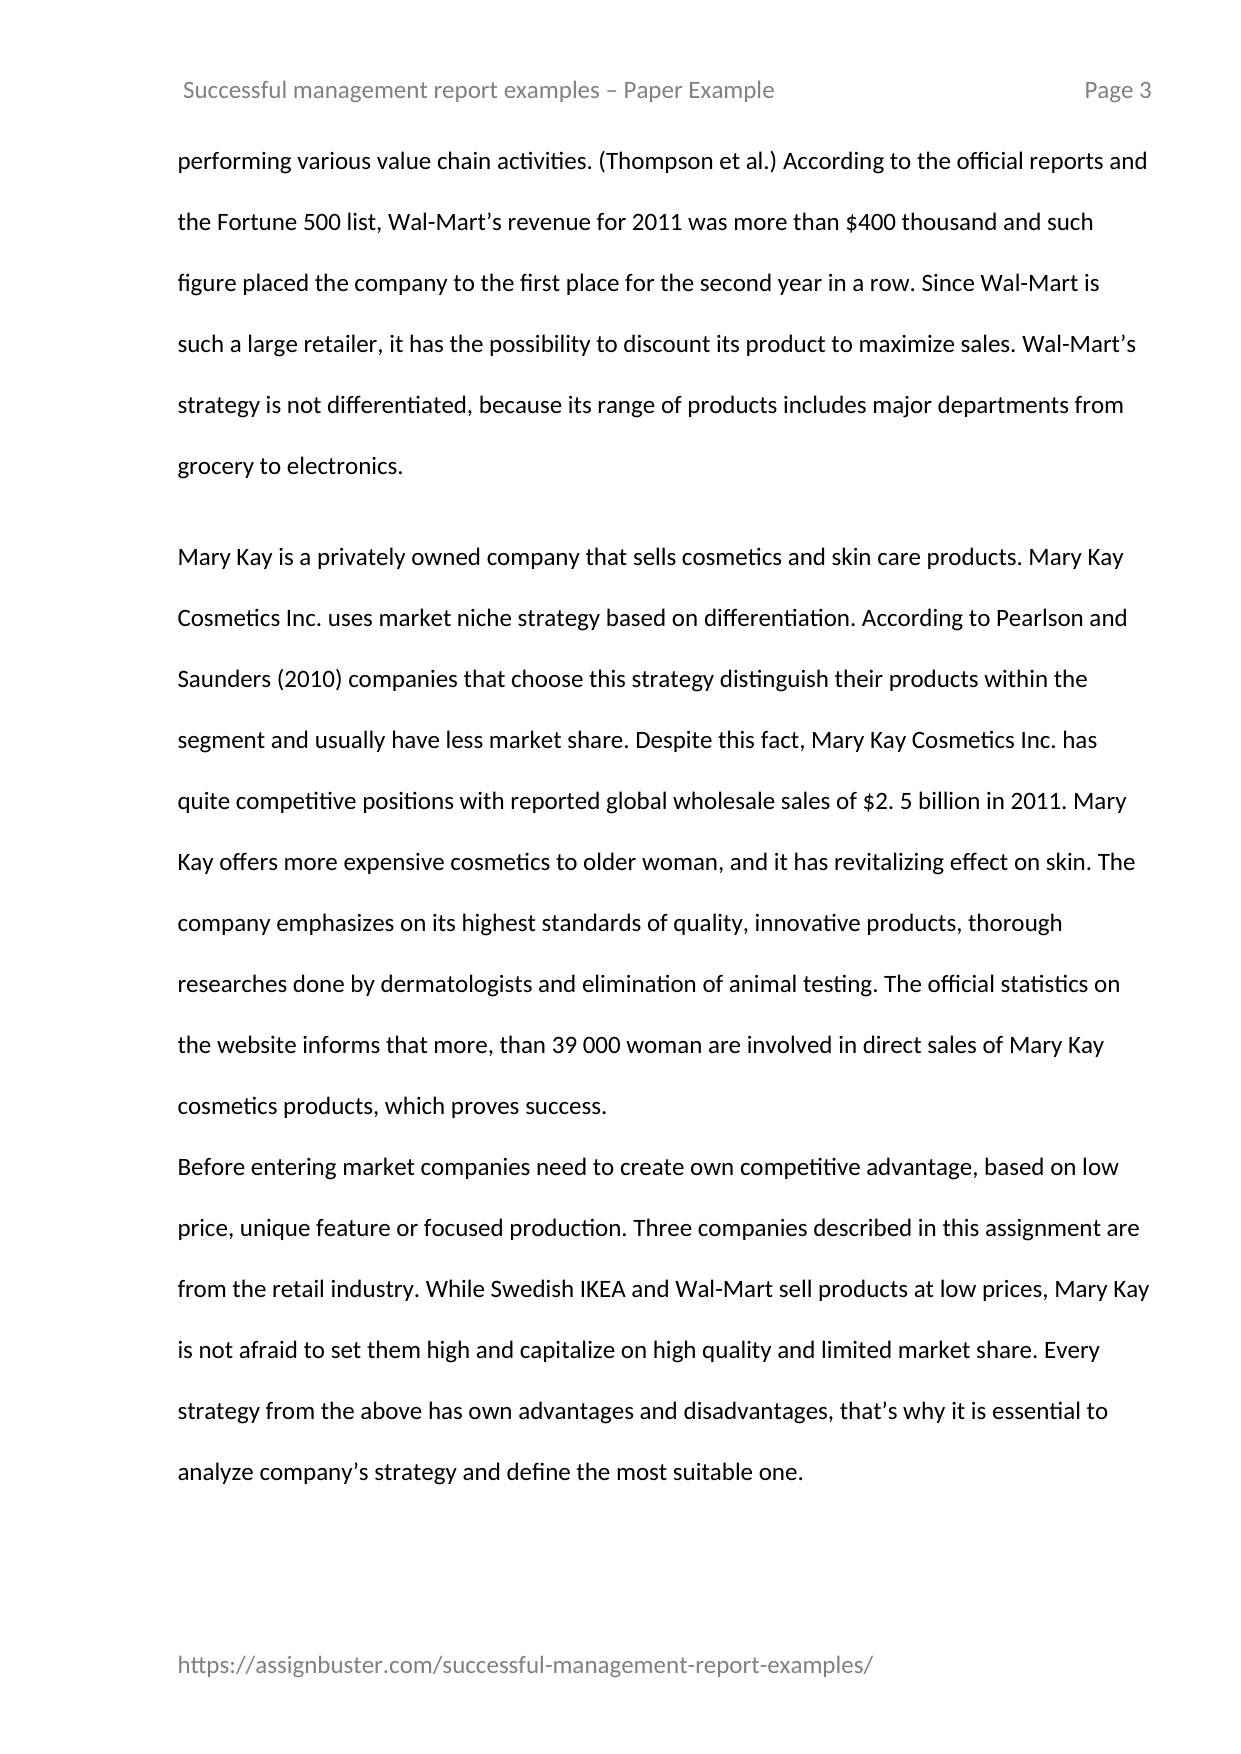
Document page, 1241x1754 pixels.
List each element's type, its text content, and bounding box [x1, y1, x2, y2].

text Mary Kay is a privately owned company that sells cosmetics and skin care products. Mary Kay Cosmetics Inc. uses market niche strategy based on differentiation. According to Pearlson and Saunders (2010) companies that choose this strategy distinguish their products within the segment and usually have less market share. Despite this fact, Mary Kay Cosmetics Inc. has quite competitive positions with reported global wholesale sales of $2. 5 billion in 2011. Mary Kay offers more expensive cosmetics to older woman, and it has revitalizing effect on skin. The company emphasizes on its highest standards of quality, innovative products, thorough researches done by dermatologists and elimination of animal testing. The official statistics on the website informs that more, than 39 000 woman are involved in direct sales of Mary Kay cosmetics products, which proves success. Before entering market companies need to create own competitive advantage, based on low price, unique feature or focused production. Three companies described in this assignment are from the retail industry. While Swedish IKEA and Wal-Mart sell products at low prices, Mary Kay is not afraid to set them high and capitalize on high quality and limited market share. Every strategy from the above has own advantages and disadvantages, that’s why it is essential to analyze company’s strategy and define the most suitable one. [177, 541, 1152, 1487]
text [177, 145, 1152, 481]
